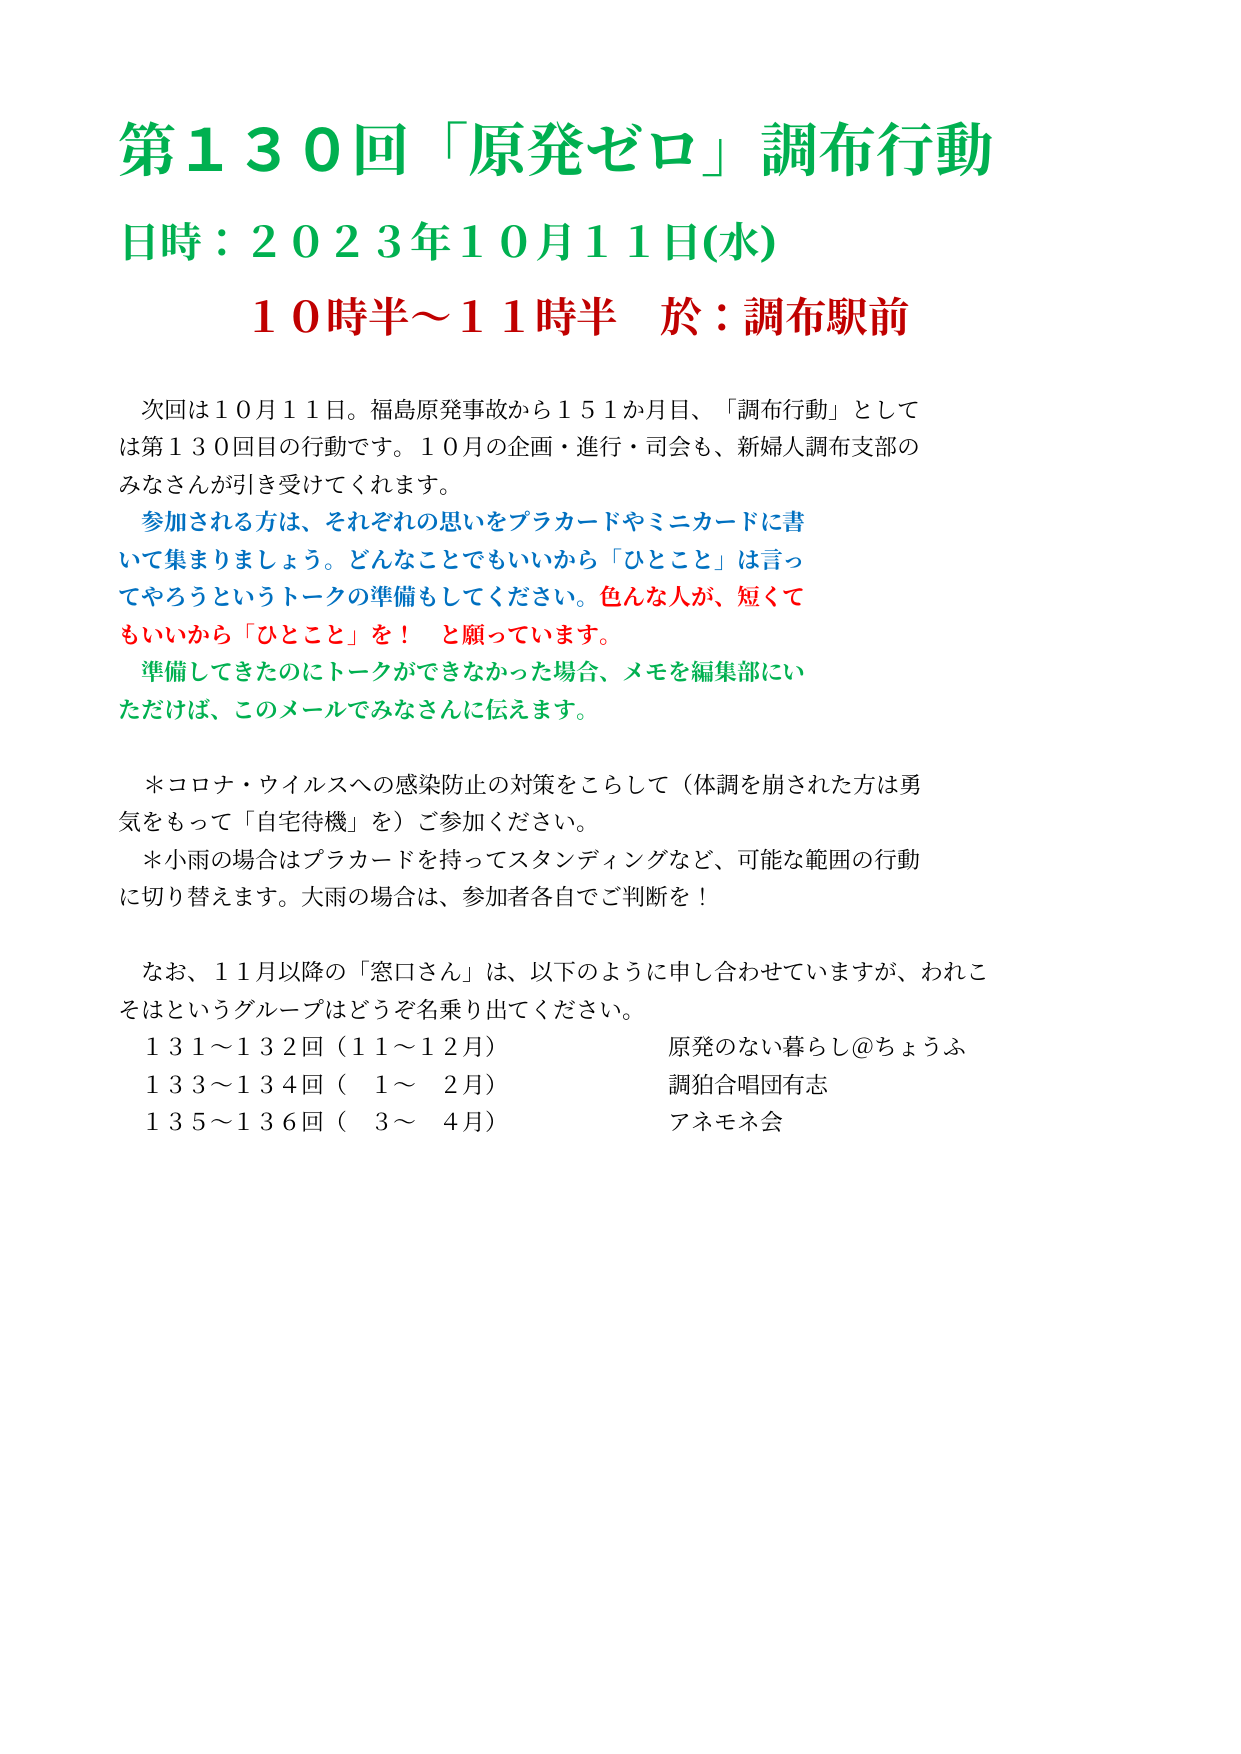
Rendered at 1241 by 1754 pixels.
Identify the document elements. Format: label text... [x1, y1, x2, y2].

text １０時半～１１時半 於：調布駅前 [118, 277, 1152, 352]
text １３５～１３６回（ ３～ ４月） アネモネ会 [118, 1102, 1152, 1139]
text に切り替えます。大雨の場合は、参加者各自でご判断を！ [118, 877, 1152, 914]
text 準備してきたのにトークができなかった場合、メモを編集部にい [118, 652, 1152, 689]
text そはというグループはどうぞ名乗り出てください。 [118, 989, 1152, 1027]
text いて集まりましょう。どんなことでもいいから「ひとこと」は言っ [118, 539, 1152, 577]
text ＊小雨の場合はプラカードを持ってスタンディングなど、可能な範囲の行動 [118, 839, 1152, 877]
text １３１～１３２回（１１～１２月） 原発のない暮らし＠ちょうふ [118, 1027, 1152, 1064]
text なお、１１月以降の「窓口さん」は、以下のように申し合わせていますが、われこ [118, 952, 1152, 989]
text １３３～１３４回（ １～ ２月） 調狛合唱団有志 [118, 1064, 1152, 1102]
text 日時：２０２３年１０月１１日(水) [118, 202, 1152, 277]
text てやろうというトークの準備もしてください。色んな人が、短くて [118, 577, 1152, 614]
text ＊コロナ・ウイルスへの感染防止の対策をこらして（体調を崩された方は勇 [118, 764, 1152, 802]
text もいいから「ひとこと」を！ と願っています。 [118, 614, 1152, 652]
text 次回は１０月１１日。福島原発事故から１５１か月目、「調布行動」として [118, 389, 1152, 427]
text 気をもって「自宅待機」を）ご参加ください。 [118, 802, 1152, 839]
text みなさんが引き受けてくれます。 [118, 464, 1152, 502]
text 第１３０回「原発ゼロ」調布行動 [118, 89, 1152, 202]
text ただけば、このメールでみなさんに伝えます。 [118, 689, 1152, 727]
text 参加される方は、それぞれの思いをプラカードやミニカードに書 [118, 502, 1152, 539]
text は第１３０回目の行動です。１０月の企画・進行・司会も、新婦人調布支部の [118, 427, 1152, 464]
